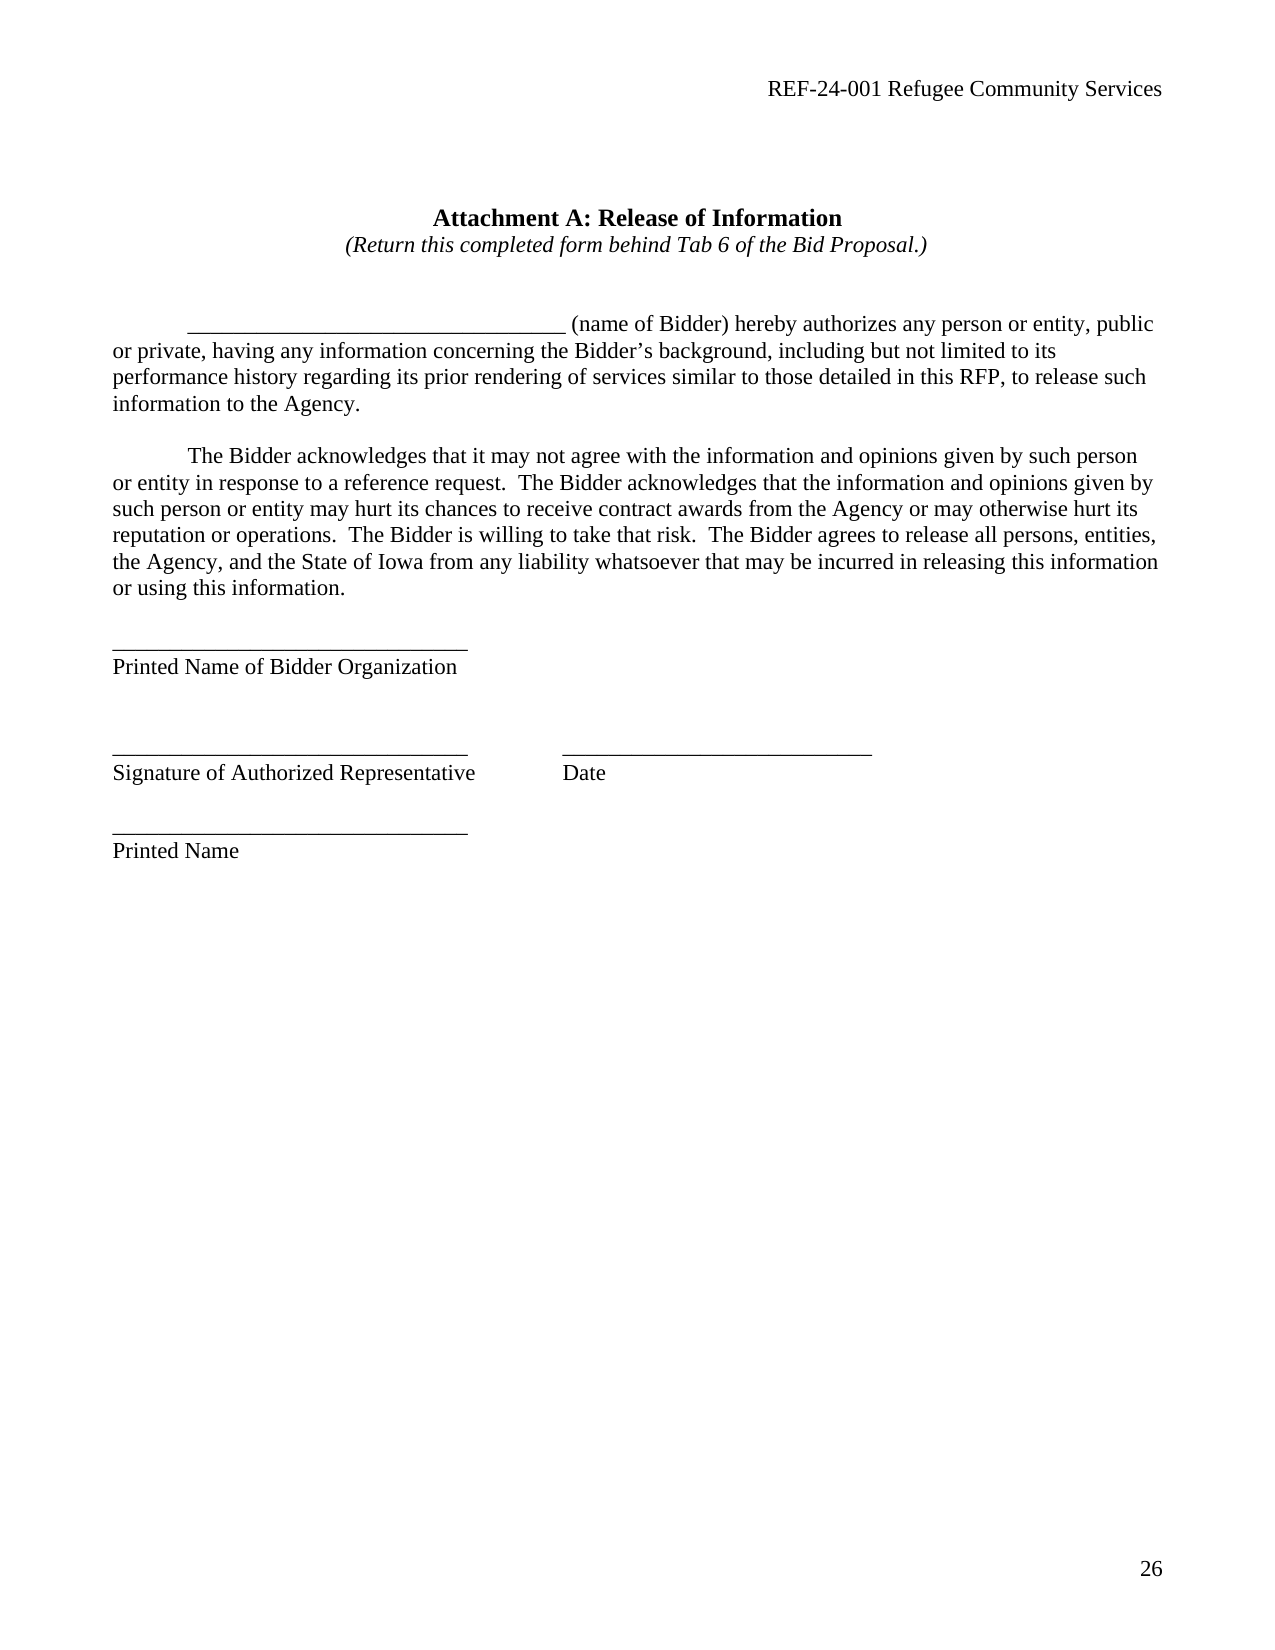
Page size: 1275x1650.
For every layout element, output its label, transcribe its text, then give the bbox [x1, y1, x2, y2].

text Printed Name [112, 838, 1162, 864]
subtitle Attachment A: Release of Information [112, 203, 1162, 231]
text Signature of Authorized Representative Date [112, 758, 1162, 785]
text (Return this completed form behind Tab 6 of the Bid Proposal.) [112, 231, 1162, 258]
text _______________________________ ___________________________ [112, 732, 1162, 758]
text Printed Name of Bidder Organization [112, 653, 1162, 679]
text _______________________________ [112, 627, 1162, 653]
text The Bidder acknowledges that it may not agree with the information and opinions given by such person or entity in response to a reference request. The Bidder acknowledges that the information and opinions given by such person or entity may hurt its chances to receive contract awards from the Agency or may otherwise hurt its reputation or operations. The Bidder is willing to take that risk. The Bidder agrees to release all persons, entities, the Agency, and the State of Iowa from any liability whatsoever that may be incurred in releasing this information or using this information. [112, 442, 1162, 600]
text _________________________________ (name of Bidder) hereby authorizes any person or entity, public or private, having any information concerning the Bidder’s background, including but not limited to its performance history regarding its prior rendering of services similar to those detailed in this RFP, to release such information to the Agency. [112, 311, 1162, 416]
text _______________________________ [112, 811, 1162, 838]
